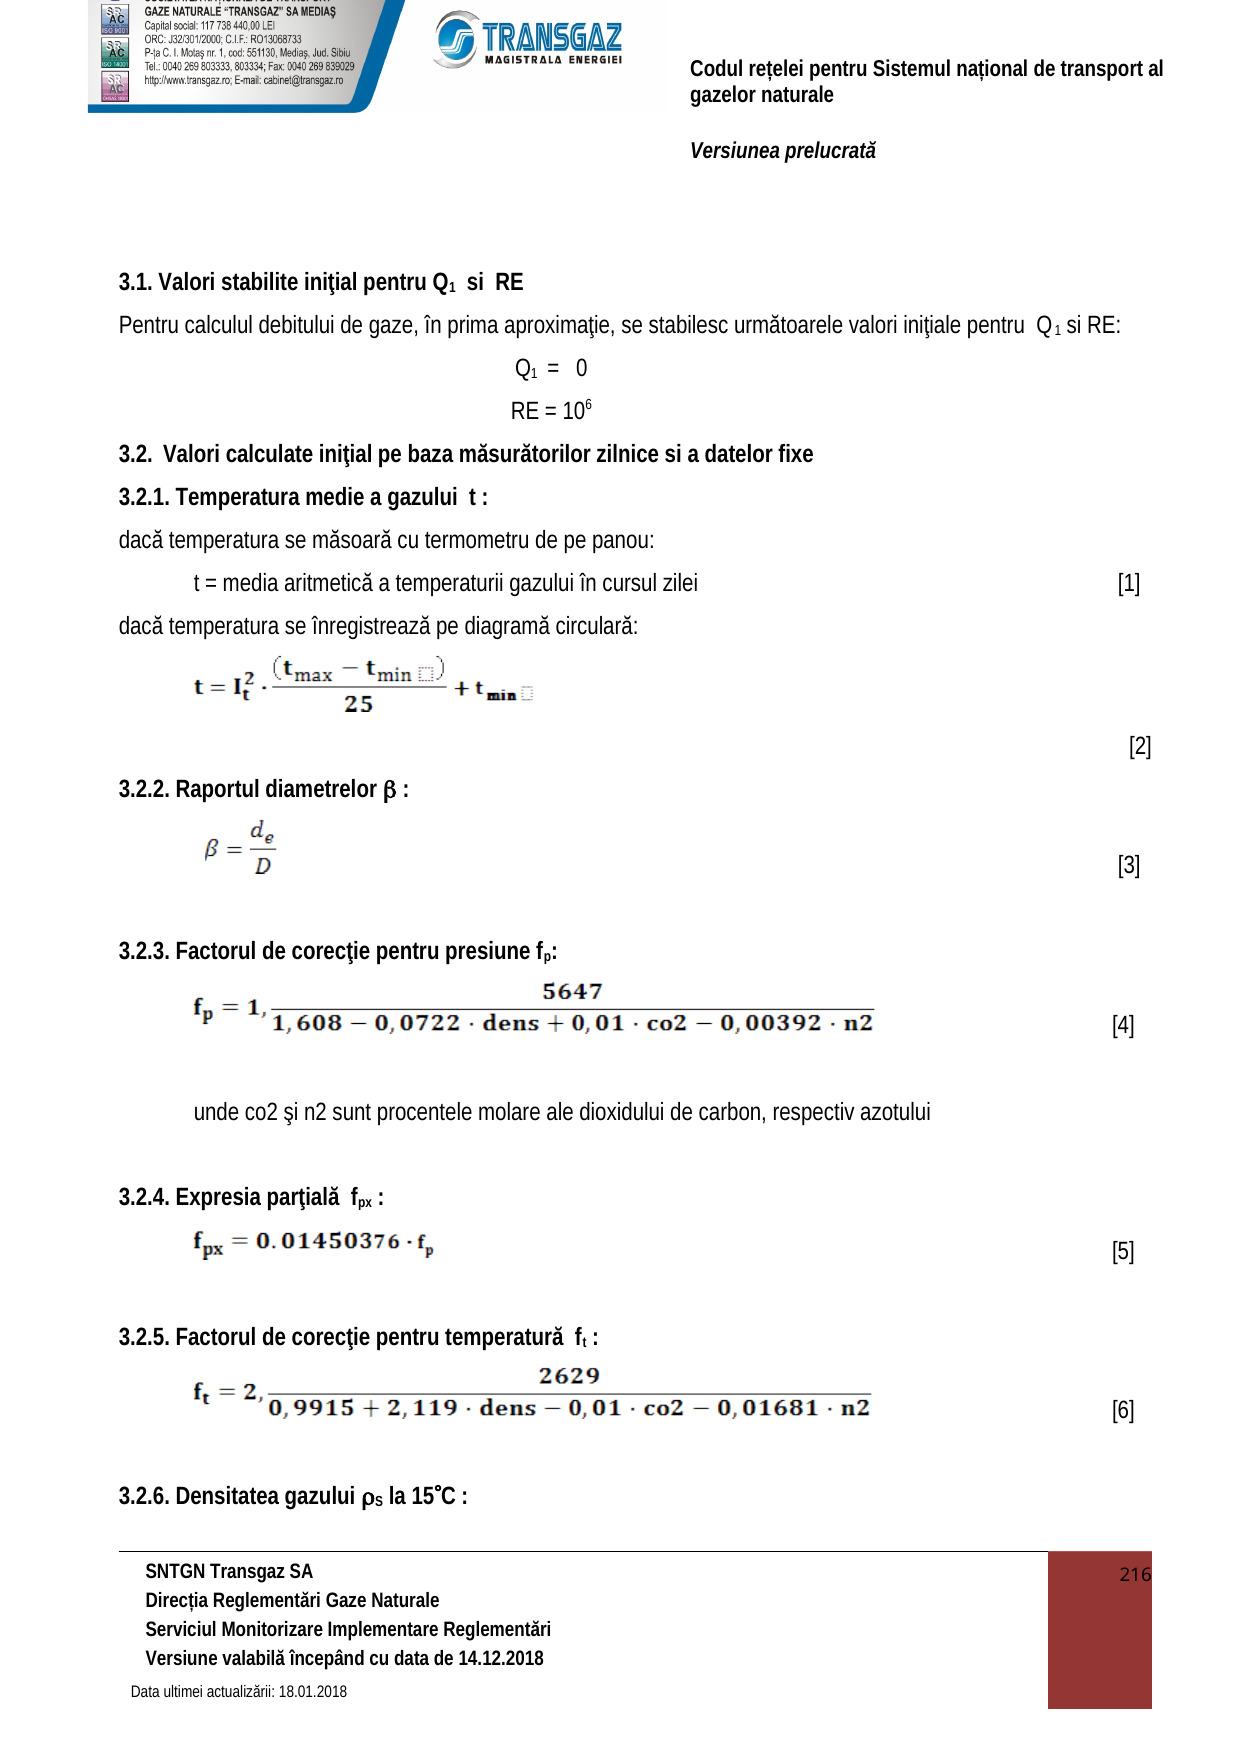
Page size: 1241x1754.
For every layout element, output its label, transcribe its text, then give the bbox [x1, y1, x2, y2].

text 3.2.6. Densitatea gazului S la 15C : [118, 1481, 1152, 1510]
text 3.1. Valori stabilite iniţial pentru Q1 si RE [118, 267, 1152, 296]
picture [193, 1365, 875, 1419]
text [5] [193, 1225, 1152, 1265]
text 3.2.2. Raportul diametrelor : [118, 774, 1152, 803]
picture [205, 817, 280, 874]
text dacă temperatura se măsoară cu termometru de pe panou: [118, 525, 1152, 553]
text Pentru calculul debitului de gaze, în prima aproximaţie, se stabilesc următoarele valori iniţiale pentru Q1 si RE: [118, 310, 1152, 339]
picture [193, 1225, 441, 1260]
text 3.2.1. Temperatura medie a gazului t : [118, 482, 1152, 511]
picture [87, 0, 668, 113]
picture [193, 979, 878, 1034]
text RE = 106 [193, 396, 1152, 425]
text [2] [193, 654, 1152, 760]
text [3] [193, 817, 1152, 879]
text 3.2.5. Factorul de corecţie pentru temperatură ft : [118, 1322, 1152, 1351]
text 3.2.4. Expresia parţială fpx : [118, 1182, 1152, 1211]
text dacă temperatura se înregistrează pe diagramă circulară: [118, 611, 1152, 639]
text Q1 = 0 [193, 353, 1152, 382]
text unde co2 şi n2 sunt procentele molare ale dioxidului de carbon, respectiv azotului [193, 1097, 1152, 1125]
text 3.2.3. Factorul de corecţie pentru presiune fp: [118, 936, 1152, 965]
text 3.2. Valori calculate iniţial pe baza măsurătorilor zilnice si a datelor fixe [118, 439, 1152, 468]
text t = media aritmetică a temperaturii gazului în cursul zilei [1] [193, 568, 1152, 596]
picture [194, 653, 538, 712]
